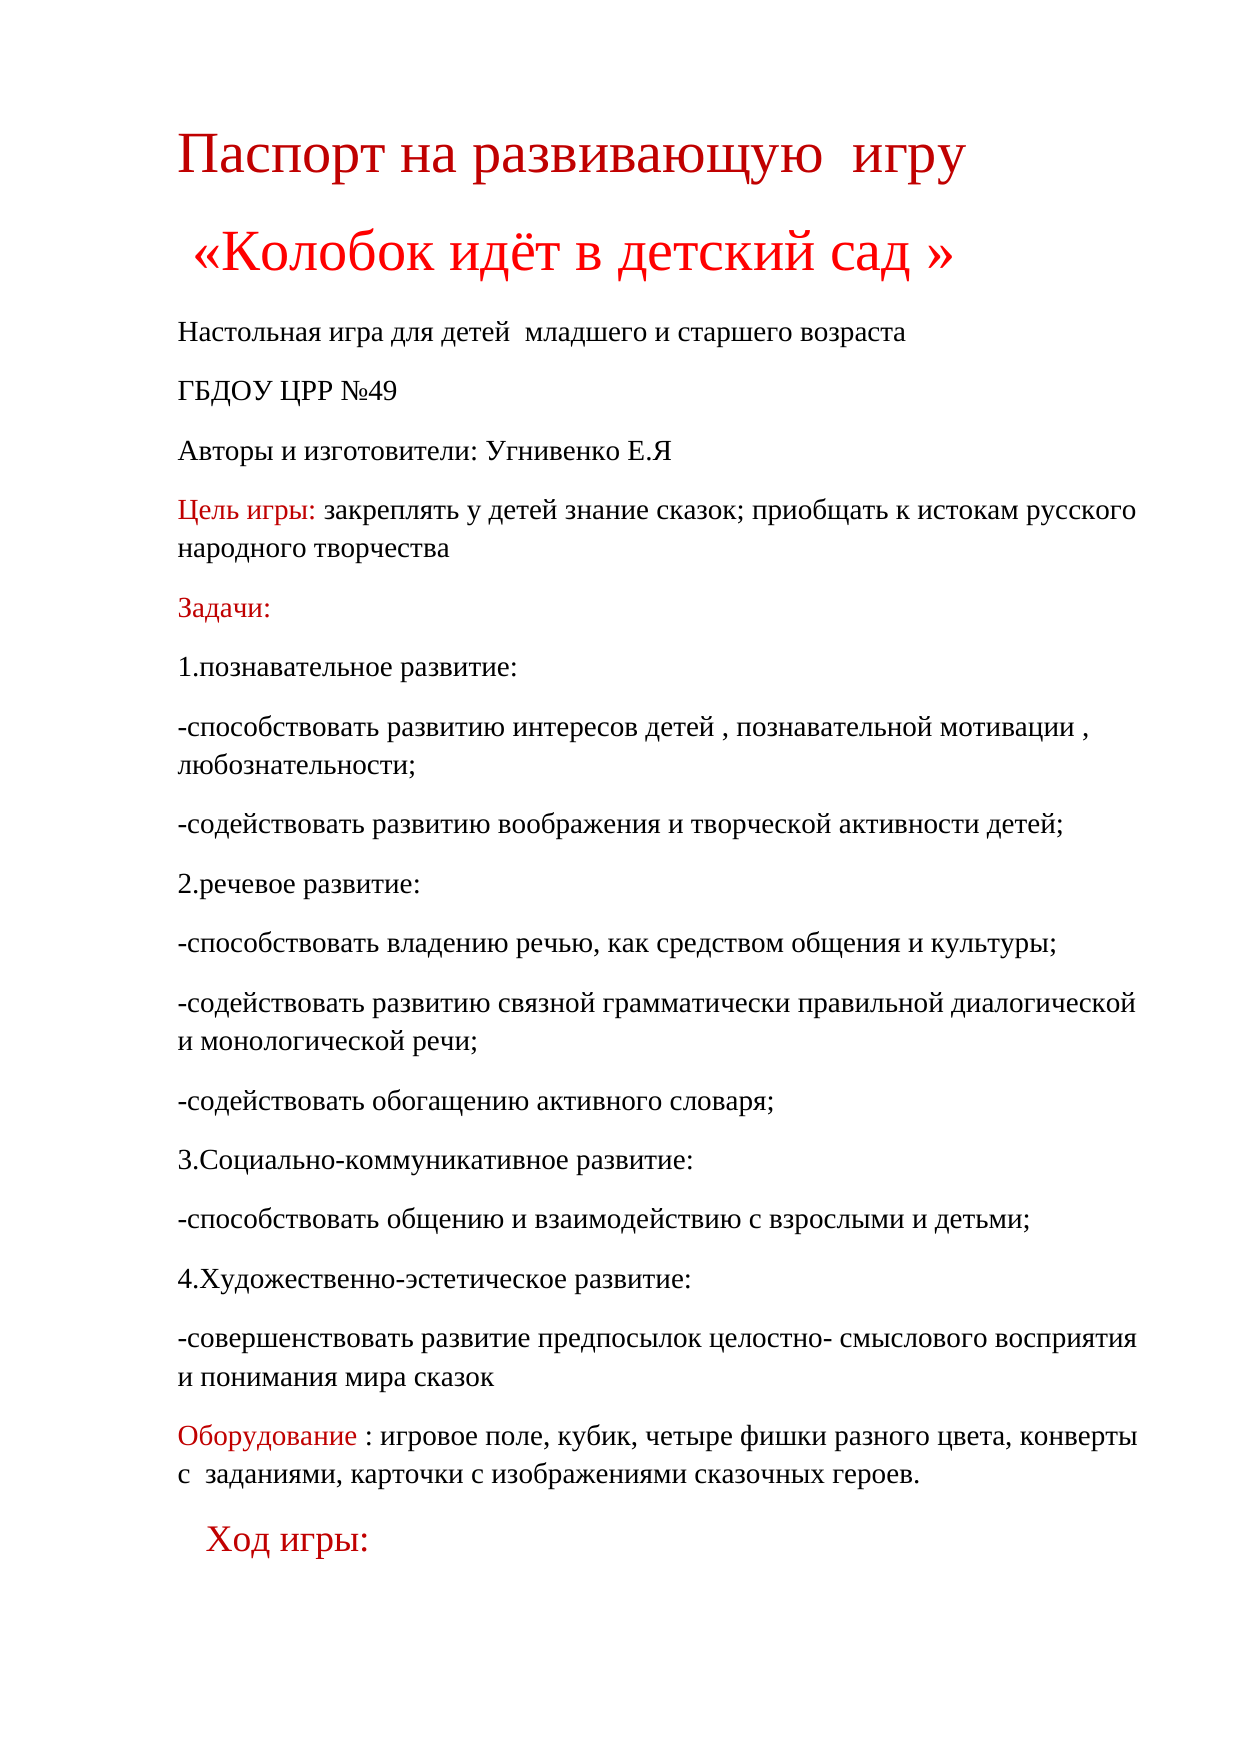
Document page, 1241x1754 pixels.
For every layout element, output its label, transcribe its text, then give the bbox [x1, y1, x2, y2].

text Оборудование : игровое поле, кубик, четыре фишки разного цвета, конверты с заданиями, карточки с изображениями сказочных героев. [177, 1418, 1152, 1490]
text Паспорт на развивающую игру [177, 118, 1152, 185]
text Ход игры: [177, 1516, 1152, 1559]
text -совершенствовать развитие предпосылок целостно- смыслового восприятия и понимания мира сказок [177, 1320, 1152, 1392]
text Цель игры: закреплять у детей знание сказок; приобщать к истокам русского народного творчества [177, 492, 1152, 564]
text -способствовать владению речью, как средством общения и культуры; [177, 925, 1152, 959]
text -способствовать развитию интересов детей , познавательной мотивации , любознательности; [177, 709, 1152, 781]
text -содействовать развитию связной грамматически правильной диалогической и монологической речи; [177, 985, 1152, 1057]
text Авторы и изготовители: Угнивенко Е.Я [177, 433, 1152, 466]
text -способствовать общению и взаимодействию с взрослыми и детьми; [177, 1201, 1152, 1235]
text 4.Художественно-эстетическое развитие: [177, 1261, 1152, 1294]
text Задачи: [177, 590, 1152, 623]
text «Колобок идёт в детский сад » [177, 216, 1152, 283]
text 1.познавательное развитие: [177, 649, 1152, 683]
text 2.речевое развитие: [177, 866, 1152, 899]
text 3.Социально-коммуникативное развитие: [177, 1142, 1152, 1176]
text ГБДОУ ЦРР №49 [177, 373, 1152, 407]
text Настольная игра для детей младшего и старшего возраста [177, 314, 1152, 347]
text -содействовать обогащению активного словаря; [177, 1083, 1152, 1116]
text -содействовать развитию воображения и творческой активности детей; [177, 807, 1152, 840]
